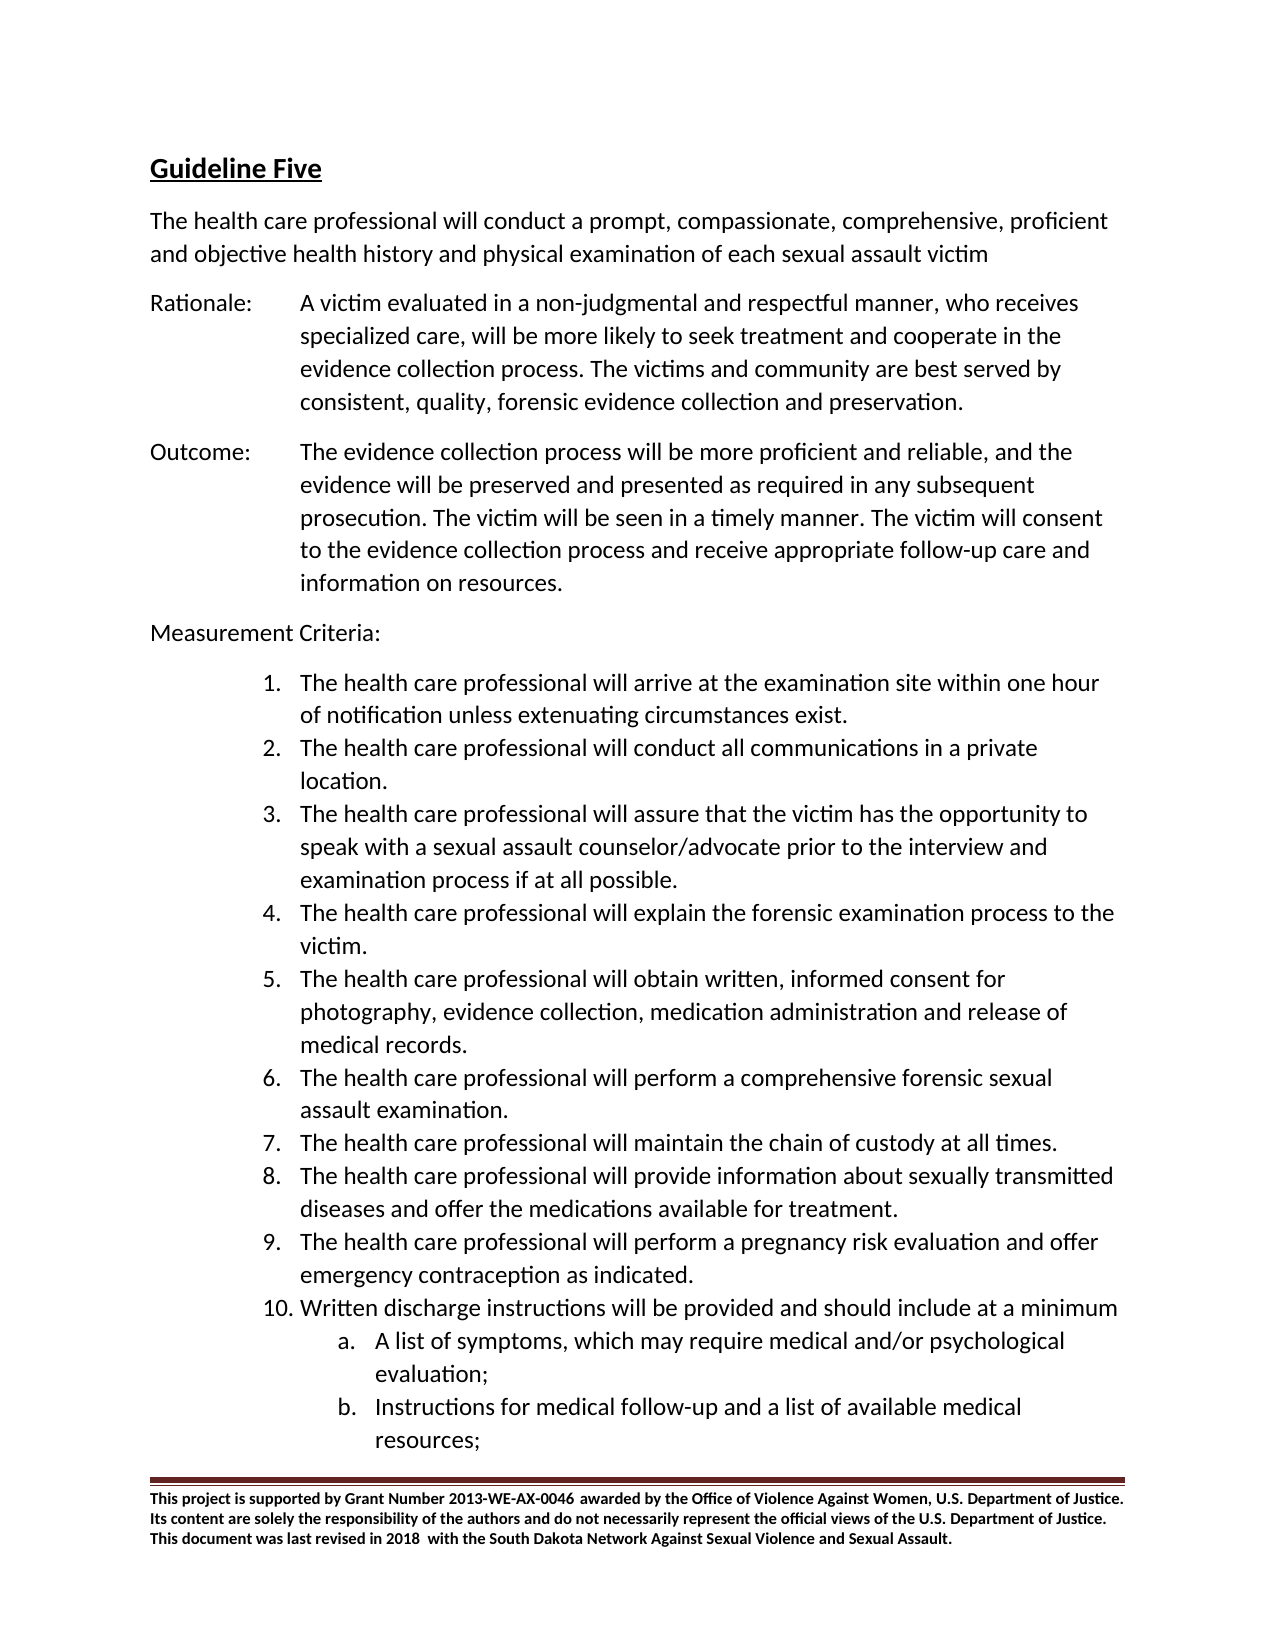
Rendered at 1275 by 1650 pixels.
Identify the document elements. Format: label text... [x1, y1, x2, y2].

list The health care professional will perform a comprehensive forensic sexual assault examination. [262, 1062, 1125, 1125]
list The health care professional will arrive at the examination site within one hour of notification unless extenuating circumstances exist. [262, 667, 1125, 730]
text Measurement Criteria: [150, 617, 1125, 648]
list A list of symptoms, which may require medical and/or psychological evaluation; [337, 1325, 1125, 1388]
list The health care professional will explain the forensic examination process to the victim. [262, 897, 1125, 961]
text The health care professional will conduct a prompt, compassionate, comprehensive, proficient and objective health history and physical examination of each sexual assault victim [150, 205, 1125, 268]
list Instructions for medical follow-up and a list of available medical resources; [337, 1391, 1125, 1454]
list The health care professional will maintain the chain of custody at all times. [262, 1128, 1125, 1158]
list The health care professional will conduct all communications in a private location. [262, 733, 1125, 796]
text Outcome: The evidence collection process will be more proficient and reliable, and the evidence will be preserved and presented as required in any subsequent prosecution. The victim will be seen in a timely manner. The victim will consent to the evidence collection process and receive appropriate follow-up care and information on resources. [150, 436, 1125, 598]
list The health care professional will obtain written, informed consent for photography, evidence collection, medication administration and release of medical records. [262, 963, 1125, 1059]
list The health care professional will assure that the victim has the opportunity to speak with a sexual assault counselor/advocate prior to the interview and examination process if at all possible. [262, 798, 1125, 895]
text Rationale: A victim evaluated in a non-judgmental and respectful manner, who receives specialized care, will be more likely to seek treatment and cooperate in the evidence collection process. The victims and community are best served by consistent, quality, forensic evidence collection and preservation. [150, 288, 1125, 417]
list The health care professional will provide information about sexually transmitted diseases and offer the medications available for treatment. [262, 1161, 1125, 1224]
list Written discharge instructions will be provided and should include at a minimum [262, 1292, 1125, 1323]
list The health care professional will perform a pregnancy risk evaluation and offer emergency contraception as indicated. [262, 1226, 1125, 1290]
text Guideline Five [150, 150, 1125, 186]
